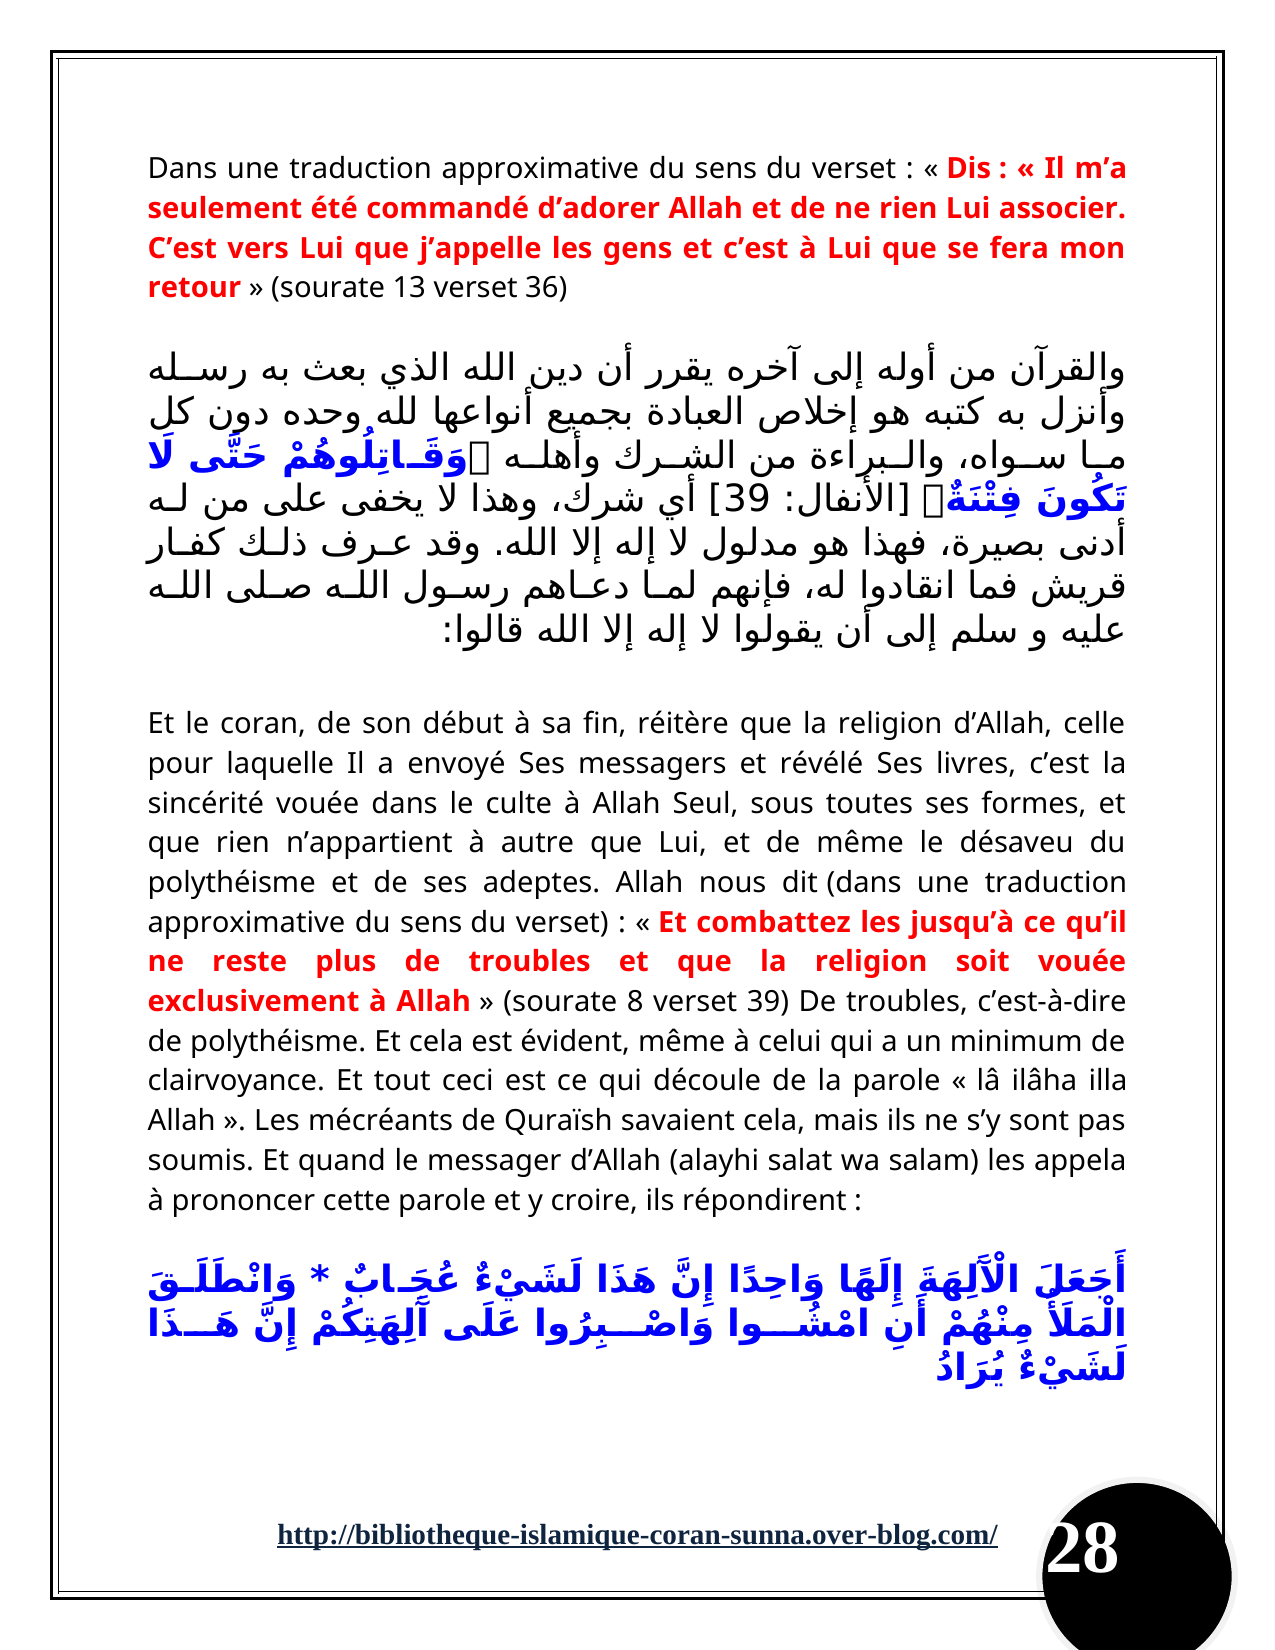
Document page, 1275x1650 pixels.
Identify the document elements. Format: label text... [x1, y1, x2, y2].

text والقرآن من أوله إلى آخره يقرر أن دين الله الذي بعث به رسله وأنزل به كتبه هو إخلاص العبادة بجميع أنواعها لله وحده دون كل ما سواه، والبراءة من الشرك وأهله وَقَاتِلُوهُمْ حَتَّى لَا تَكُونَ فِتْنَةٌ [الأنفال: 39] أي شرك، وهذا لا يخفى على من له أدنى بصيرة، فهذا هو مدلول لا إله إلا الله. وقد عرف ذلك كفار قريش فما انقادوا له، فإنهم لما دعاهم رسول الله صلى الله عليه و سلم إلى أن يقولوا لا إله إلا الله قالوا: [147, 346, 1127, 651]
text Dans une traduction approximative du sens du verset : « Dis : « Il m’a seulement été commandé d’adorer Allah et de ne rien Lui associer. C’est vers Lui que j’appelle les gens et c’est à Lui que se fera mon retour » (sourate 13 verset 36) [147, 147, 1127, 306]
text Et le coran, de son début à sa fin, réitère que la religion d’Allah, celle pour laquelle Il a envoyé Ses messagers et révélé Ses livres, c’est la sincérité vouée dans le culte à Allah Seul, sous toutes ses formes, et que rien n’appartient à autre que Lui, et de même le désaveu du polythéisme et de ses adeptes. Allah nous dit (dans une traduction approximative du sens du verset) : « Et combattez les jusqu’à ce qu’il ne reste plus de troubles et que la religion soit vouée exclusivement à Allah » (sourate 8 verset 39) De troubles, c’est-à-dire de polythéisme. Et cela est évident, même à celui qui a un minimum de clairvoyance. Et tout ceci est ce qui découle de la parole « lâ ilâha illa Allah ». Les mécréants de Quraïsh savaient cela, mais ils ne s’y sont pas soumis. Et quand le messager d’Allah (alayhi salat wa salam) les appela à prononcer cette parole et y croire, ils répondirent : [147, 702, 1127, 1218]
text أَجَعَلَ الْآَلِهَةَ إِلَهًا وَاحِدًا إِنَّ هَذَا لَشَيْءٌ عُجَابٌ * وَانْطَلَقَ الْمَلَأُ مِنْهُمْ أَنِ امْشُوا وَاصْبِرُوا عَلَى آَلِهَتِكُمْ إِنَّ هَذَا لَشَيْءٌ يُرَادُ [147, 1258, 1127, 1389]
